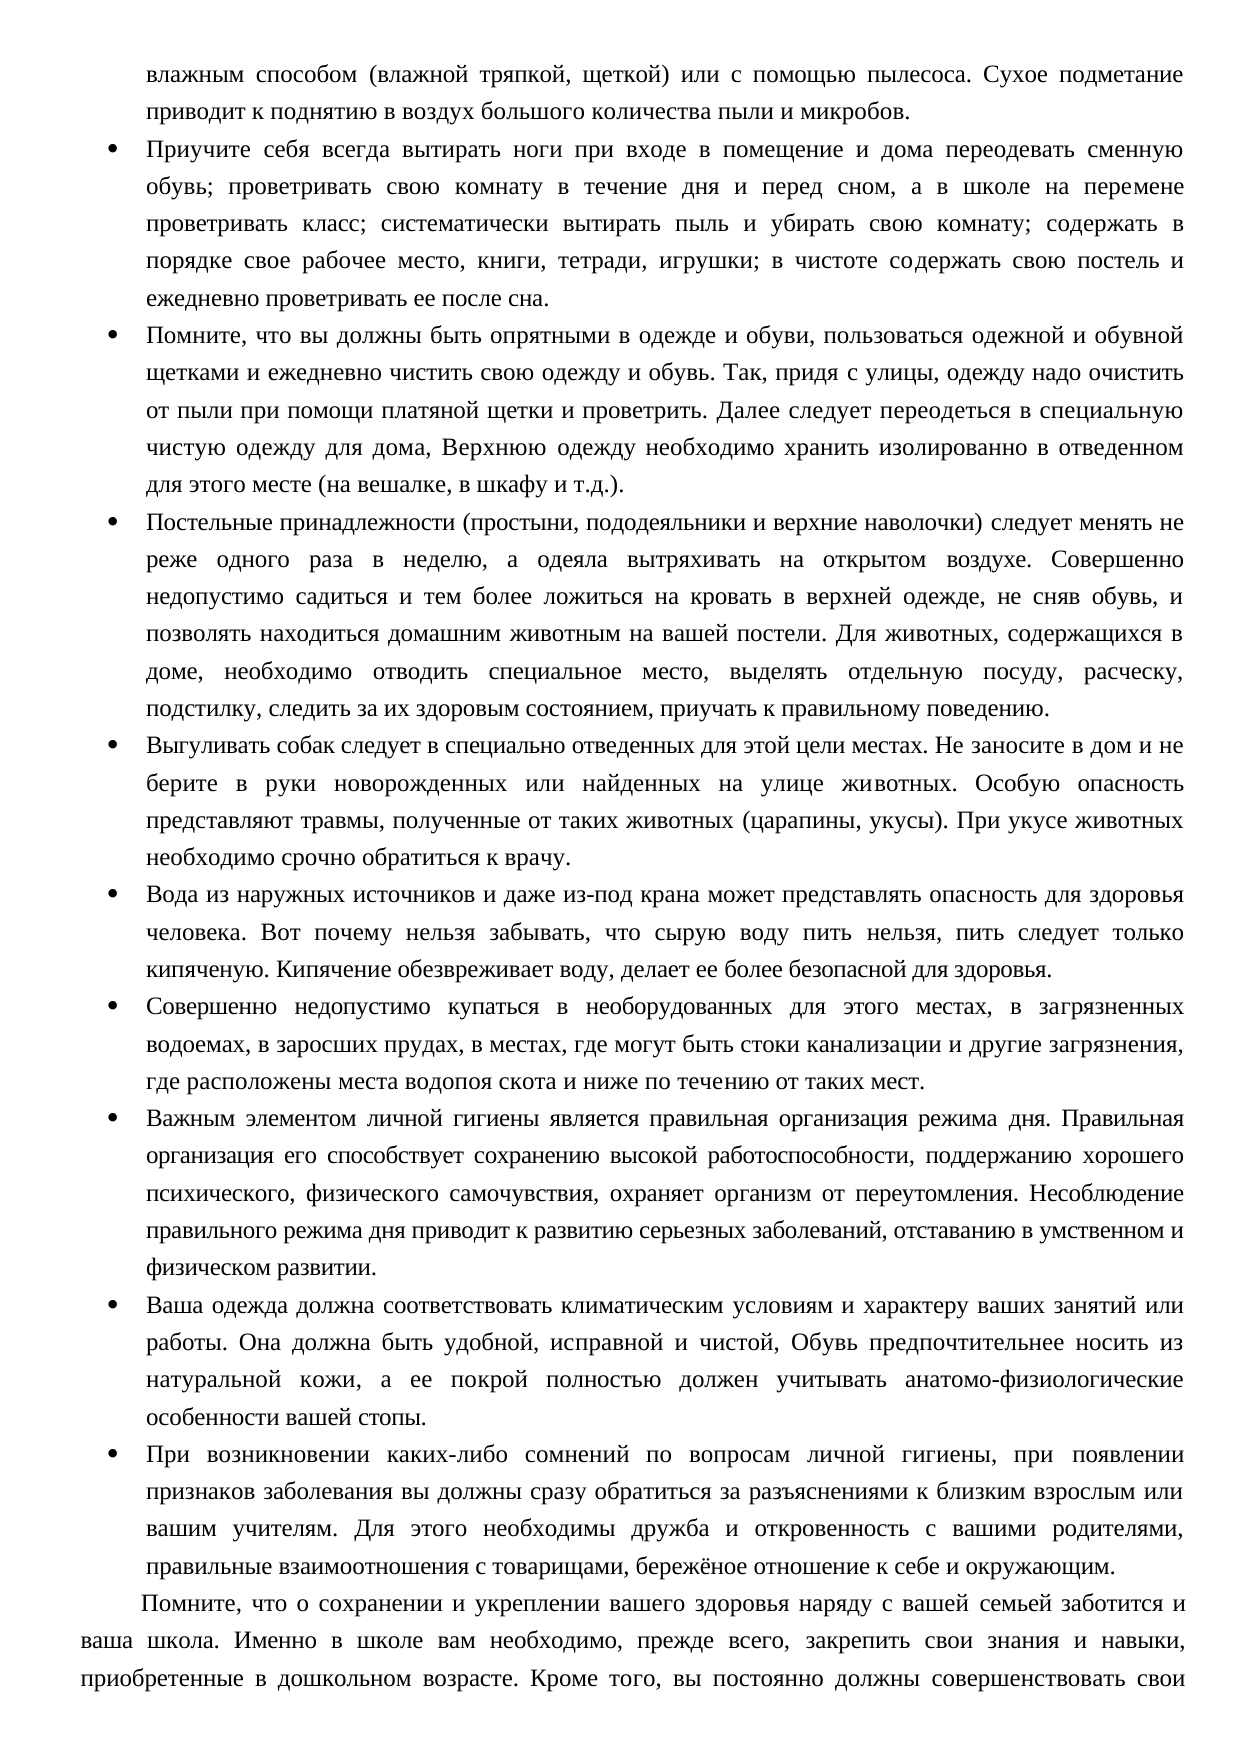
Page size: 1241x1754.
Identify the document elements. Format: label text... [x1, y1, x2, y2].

list Ваша одежда должна соответствовать климатическим условиям и характеру ваших занятий или работы. Она должна быть удобной, исправной и чистой, Обувь предпочтительнее носить из натуральной кожи, а ее покрой полностью должен учитывать анатомо-физиологические особенности вашей стопы. [108, 1290, 1184, 1430]
list Совершенно недопустимо купаться в необорудованных для этого местах, в загрязненных водоемах, в заросших прудах, в местах, где могут быть стоки канализации и другие загрязнения, где расположены места водопоя скота и ниже по течению от таких мест. [108, 991, 1184, 1095]
list Вода из наружных источников и даже из-под крана может представлять опасность для здоровья человека. Вот почему нельзя забывать, что сырую воду пить нельзя, пить следует только кипяченую. Кипячение обезвреживает воду, делает ее более безопасной для здоровья. [108, 879, 1184, 983]
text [80, 1588, 1186, 1691]
list Выгуливать собак следует в специально отведенных для этой цели местах. Не заносите в дом и не берите в руки новорожденных или найденных на улице животных. Особую опасность представляют травмы, полученные от таких животных (царапины, укусы). При укусе животных необходимо срочно обратиться к врачу. [108, 730, 1184, 871]
list Важным элементом личной гигиены является правильная организация режима дня. Правильная организация его способствует сохранению высокой работоспособности, поддержанию хорошего психического, физического самочувствия, охраняет организм от переутомления. Несоблюдение правильного режима дня приводит к развитию серьезных заболеваний, отставанию в умственном и физическом развитии. [108, 1103, 1184, 1281]
list При возникновении каких-либо сомнений по вопросам личной гигиены, при появлении признаков заболевания вы должны сразу обратиться за разъяснениями к близким взрослым или вашим учителям. Для этого необходимы дружба и откровенность с вашими родителями, правильные взаимоотношения с товарищами, бережёное отношение к себе и окружающим. [108, 1439, 1184, 1579]
list Помните, что вы должны быть опрятными в одежде и обуви, пользоваться одежной и обувной щетками и ежедневно чистить свою одежду и обувь. Так, придя с улицы, одежду надо очистить от пыли при помощи платяной щетки и проветрить. Далее следует переодеться в специальную чистую одежду для дома, Верхнюю одежду необходимо хранить изолированно в отведенном для этого месте (на вешалке, в шкафу и т.д.). [108, 320, 1184, 498]
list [108, 59, 1184, 125]
list Постельные принадлежности (простыни, пододеяльники и верхние наволочки) следует менять не реже одного раза в неделю, а одеяла вытряхивать на открытом воздухе. Совершенно недопустимо садиться и тем более ложиться на кровать в верхней одежде, не сняв обувь, и позволять находиться домашним животным на вашей постели. Для животных, содержащихся в доме, необходимо отводить специальное место, выделять отдельную посуду, расческу, подстилку, следить за их здоровым состоянием, приучать к правильному поведению. [108, 507, 1184, 722]
list Приучите себя всегда вытирать ноги при входе в помещение и дома переодевать сменную обувь; проветривать свою комнату в течение дня и перед сном, а в школе на перемене проветривать класс; систематически вытирать пыль и убирать свою комнату; содержать в порядке свое рабочее место, книги, тетради, игрушки; в чистоте содержать свою постель и ежедневно проветривать ее после сна. [108, 134, 1184, 312]
